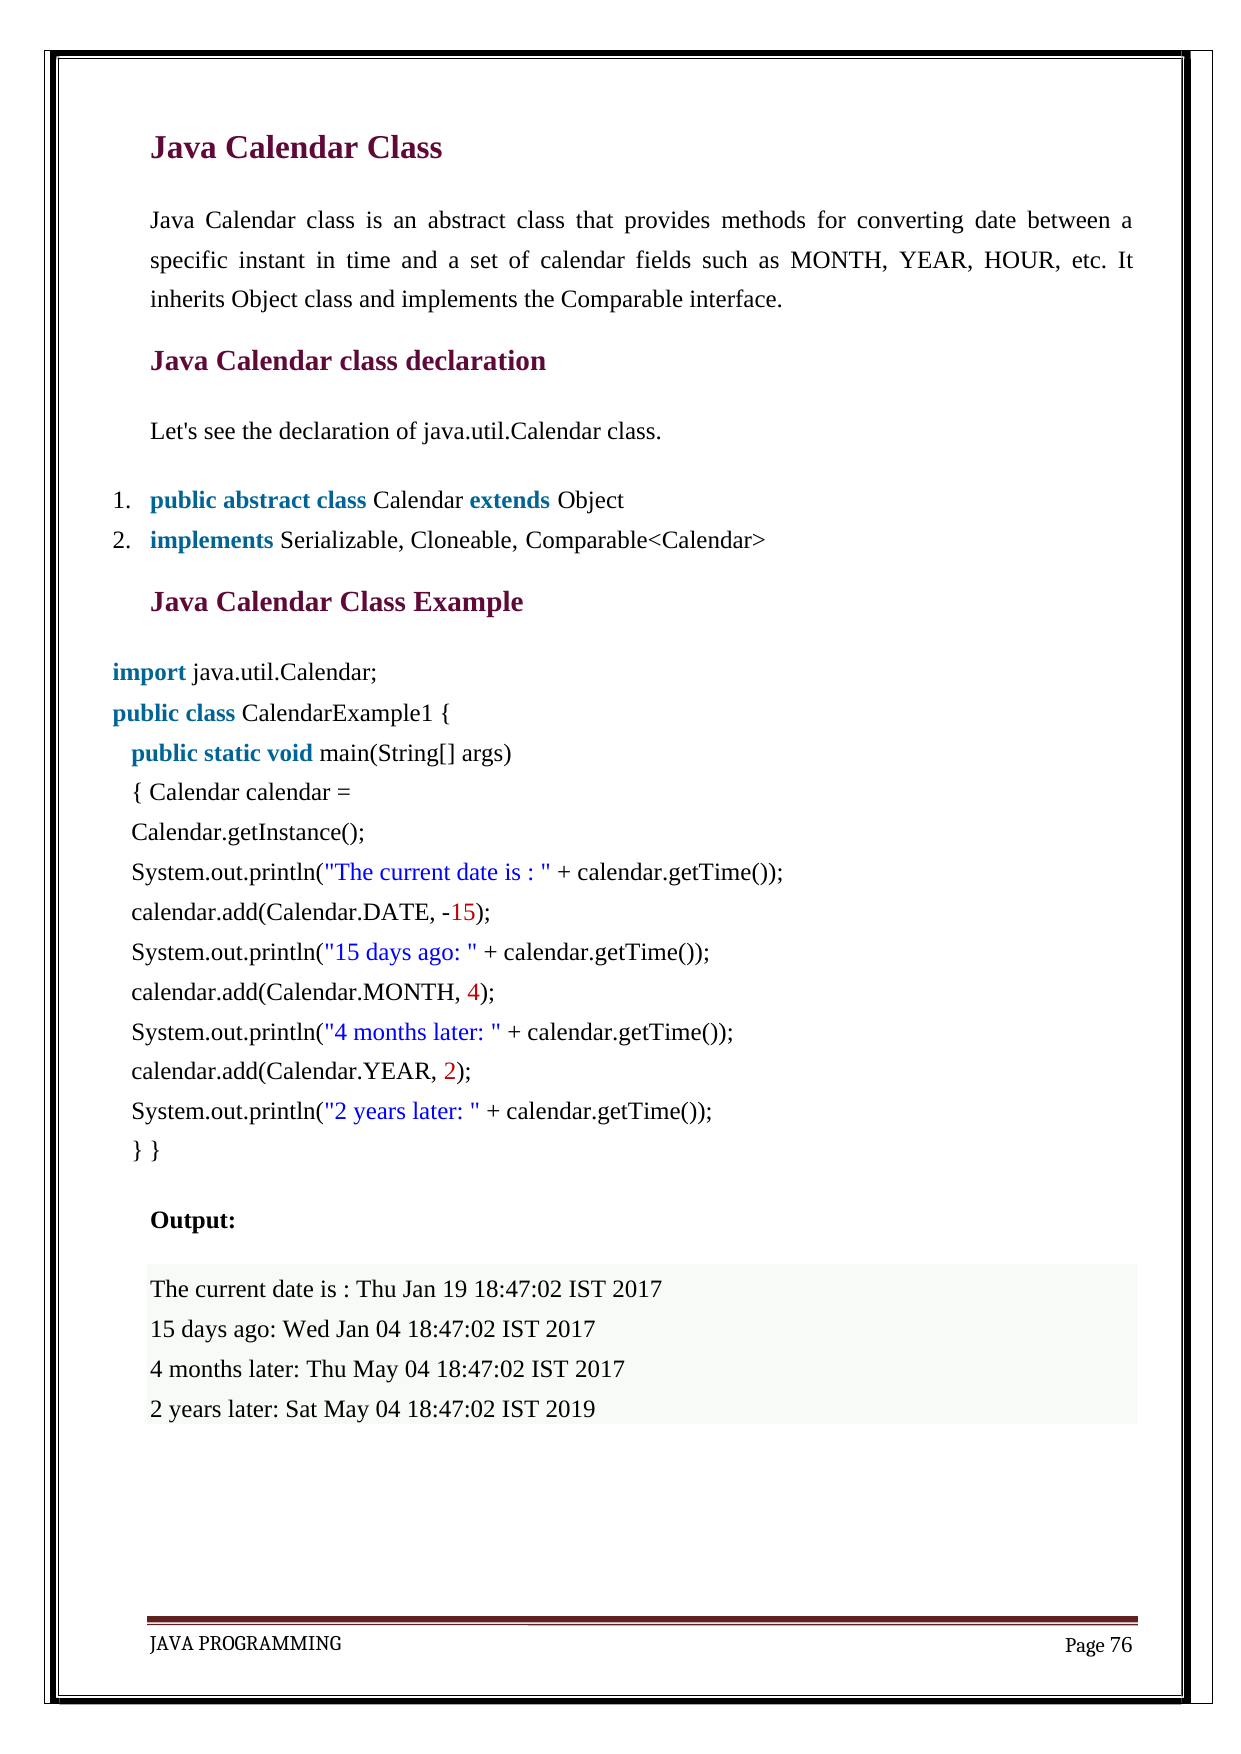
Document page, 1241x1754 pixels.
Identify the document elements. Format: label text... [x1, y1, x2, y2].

subtitle Java Calendar class declaration [150, 343, 1212, 376]
list implements Serializable, Cloneable, Comparable<Calendar> [112, 525, 1212, 554]
text public class CalendarExample1 { [112, 698, 1212, 726]
text public static void main(String[] args) { Calendar calendar = Calendar.getInstance(); [131, 738, 582, 846]
text } } [131, 1135, 1212, 1164]
text import java.util.Calendar; [112, 657, 1212, 686]
text Let's see the declaration of java.util.Calendar class. [150, 416, 1212, 445]
subtitle Java Calendar Class [150, 127, 1212, 165]
text System.out.println("2 years later: " + calendar.getTime()); [131, 1096, 1212, 1124]
text System.out.println("15 days ago: " + calendar.getTime()); calendar.add(Calendar.MONTH, 4); [131, 937, 712, 1006]
list public abstract class Calendar extends Object [112, 485, 1212, 514]
text System.out.println("4 months later: " + calendar.getTime()); calendar.add(Calendar.YEAR, 2); [131, 1017, 1021, 1085]
subtitle Java Calendar Class Example [150, 584, 1212, 618]
text System.out.println("The current date is : " + calendar.getTime()); calendar.add(Calendar.DATE, -15); [131, 857, 785, 926]
text Java Calendar class is an abstract class that provides methods for converting date between a specific instant in time and a set of calendar fields such as MONTH, YEAR, HOUR, etc. It inherits Object class and implements the Comparable interface. [150, 205, 1134, 313]
subtitle Output: [150, 1205, 1212, 1234]
